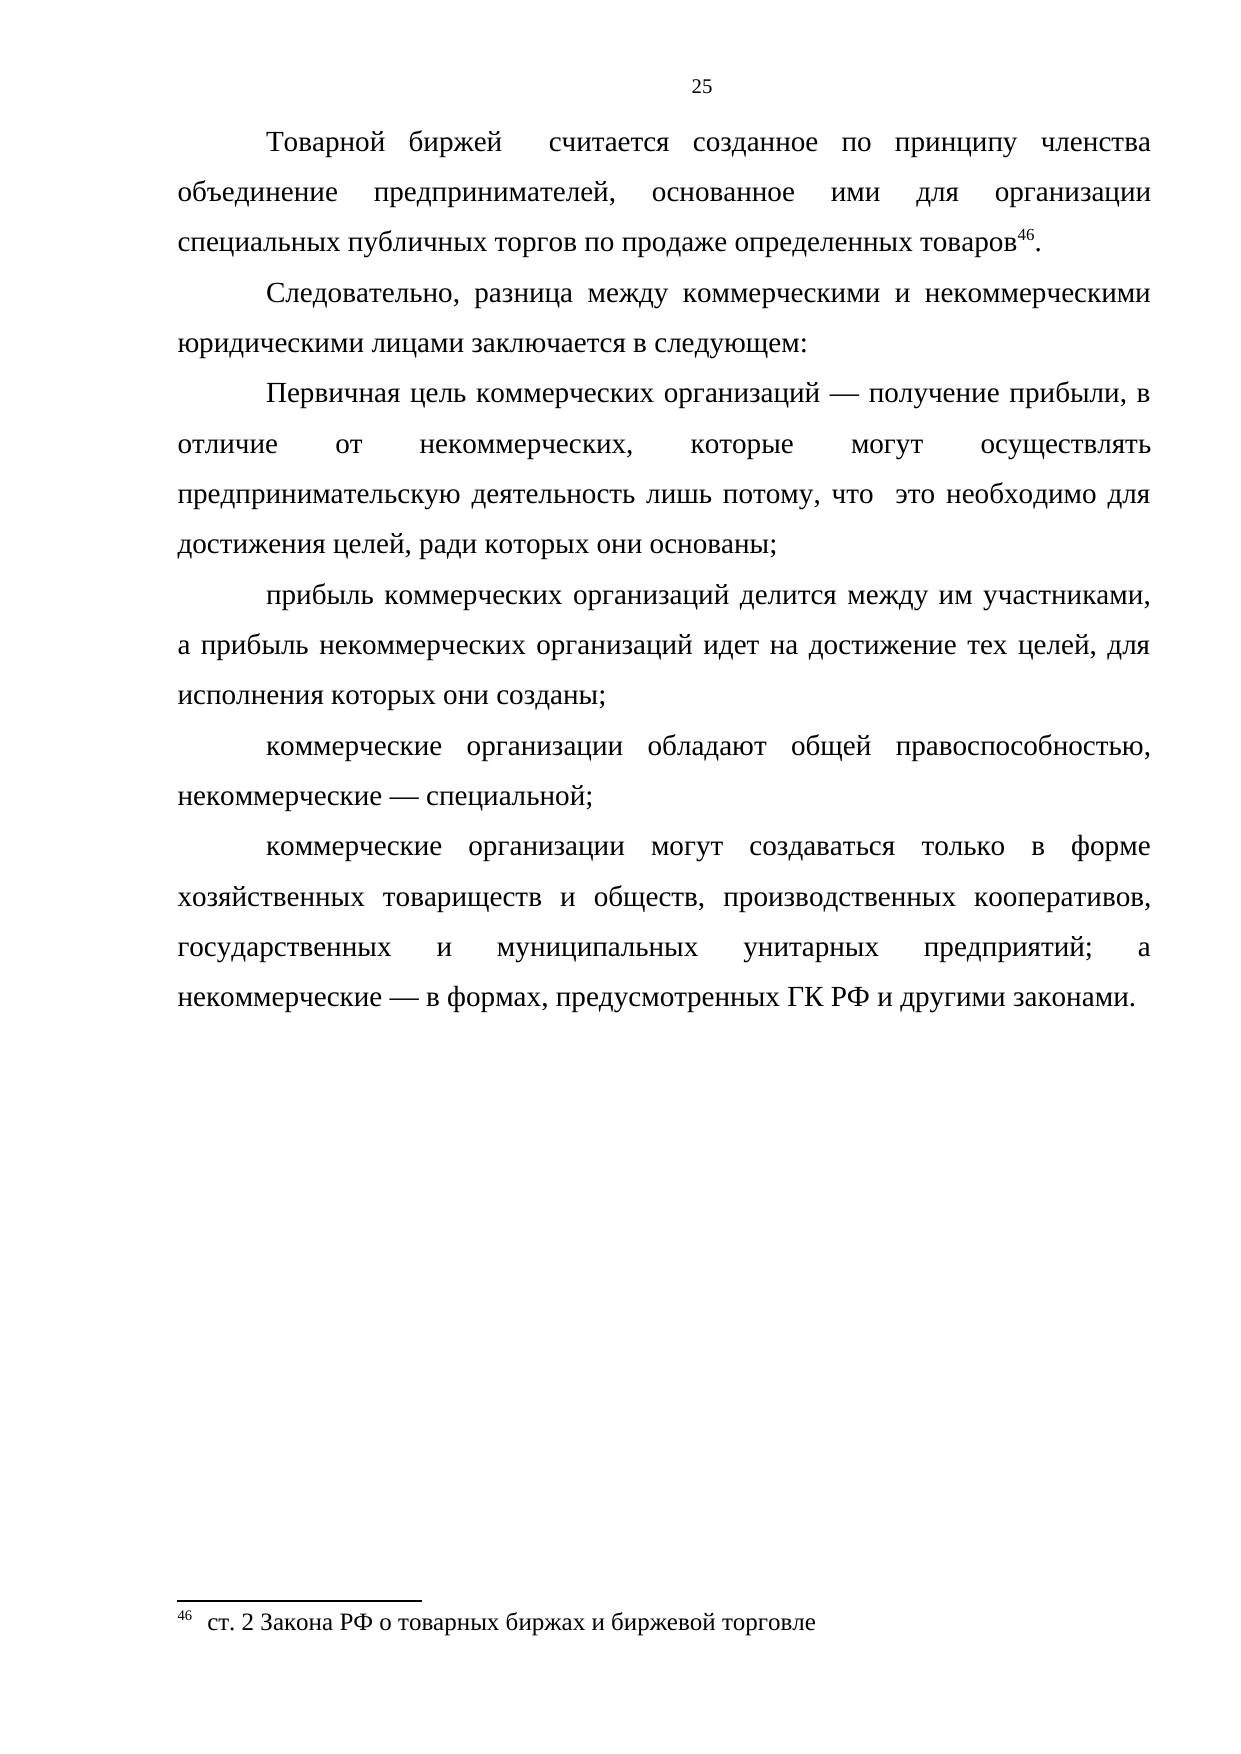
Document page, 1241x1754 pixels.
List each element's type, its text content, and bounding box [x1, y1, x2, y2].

text Первичная цель коммерческих организаций — получение прибыли, в отличие от некоммерческих, которые могут осуществлять предпринимательскую деятельность лишь потому, что это необходимо для достижения целей, ради которых они основаны; [177, 376, 1152, 560]
text коммерческие организации обладают общей правоспособностью, некоммерческие — специальной; [177, 728, 1152, 812]
text коммерческие организации могут создаваться только в форме хозяйственных товариществ и обществ, производственных кооперативов, государственных и муниципальных унитарных предприятий; а некоммерческие — в формах, предусмотренных ГК РФ и другими законами. [177, 828, 1152, 1013]
text Следовательно, разница между коммерческими и некоммерческими юридическими лицами заключается в следующем: [177, 275, 1152, 359]
text Товарной биржей считается созданное по принципу членства объединение предпринимателей, основанное ими для организации специальных публичных торгов по продаже определенных товаров. [177, 124, 1152, 258]
text прибыль коммерческих организаций делится между им участниками, а прибыль некоммерческих организаций идет на достижение тех целей, для исполнения которых они созданы; [177, 577, 1152, 711]
